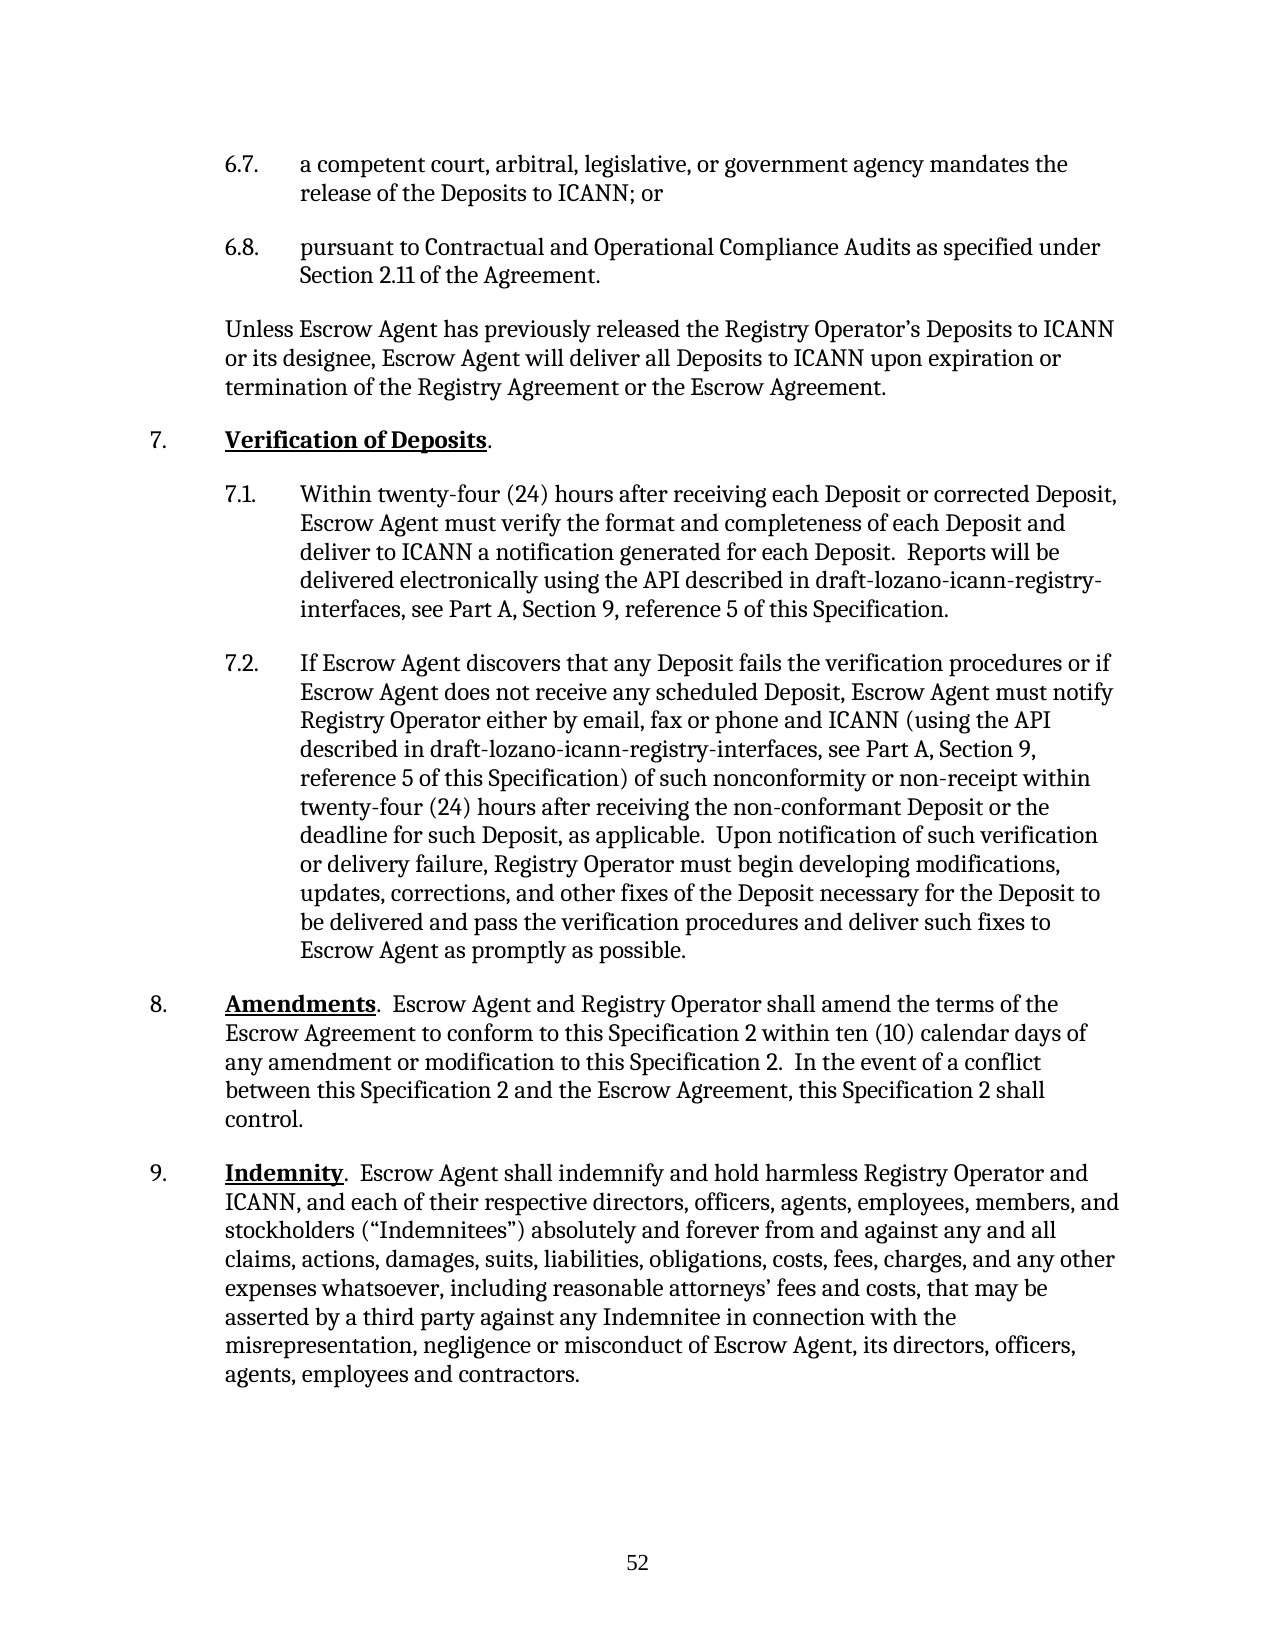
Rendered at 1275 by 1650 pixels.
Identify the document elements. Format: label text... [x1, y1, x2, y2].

text Amendments. Escrow Agent and Registry Operator shall amend the terms of the Escrow Agreement to conform to this Specification 2 within ten (10) calendar days of any amendment or modification to this Specification 2. In the event of a conflict between this Specification 2 and the Escrow Agreement, this Specification 2 shall control. [150, 990, 1125, 1134]
text Indemnity. Escrow Agent shall indemnify and hold harmless Registry Operator and ICANN, and each of their respective directors, officers, agents, employees, members, and stockholders (“Indemnitees”) absolutely and forever from and against any and all claims, actions, damages, suits, liabilities, obligations, costs, fees, charges, and any other expenses whatsoever, including reasonable attorneys’ fees and costs, that may be asserted by a third party against any Indemnitee in connection with the misrepresentation, negligence or misconduct of Escrow Agent, its directors, officers, agents, employees and contractors. [150, 1159, 1125, 1389]
text Verification of Deposits. [150, 426, 1125, 455]
text Within twenty-four (24) hours after receiving each Deposit or corrected Deposit, Escrow Agent must verify the format and completeness of each Deposit and deliver to ICANN a notification generated for each Deposit. Reports will be delivered electronically using the API described in draft-lozano-icann-registry-interfaces, see Part A, Section 9, reference 5 of this Specification. [225, 480, 1125, 624]
text pursuant to Contractual and Operational Compliance Audits as specified under Section 2.11 of the Agreement. [225, 232, 1125, 290]
text Unless Escrow Agent has previously released the Registry Operator’s Deposits to ICANN or its designee, Escrow Agent will deliver all Deposits to ICANN upon expiration or termination of the Registry Agreement or the Escrow Agreement. [225, 315, 1125, 401]
text If Escrow Agent discovers that any Deposit fails the verification procedures or if Escrow Agent does not receive any scheduled Deposit, Escrow Agent must notify Registry Operator either by email, fax or phone and ICANN (using the API described in draft-lozano-icann-registry-interfaces, see Part A, Section 9, reference 5 of this Specification) of such nonconformity or non-receipt within twenty-four (24) hours after receiving the non-conformant Deposit or the deadline for such Deposit, as applicable. Upon notification of such verification or delivery failure, Registry Operator must begin developing modifications, updates, corrections, and other fixes of the Deposit necessary for the Deposit to be delivered and pass the verification procedures and deliver such fixes to Escrow Agent as promptly as possible. [225, 649, 1125, 965]
text a competent court, arbitral, legislative, or government agency mandates the release of the Deposits to ICANN; or [225, 150, 1125, 207]
